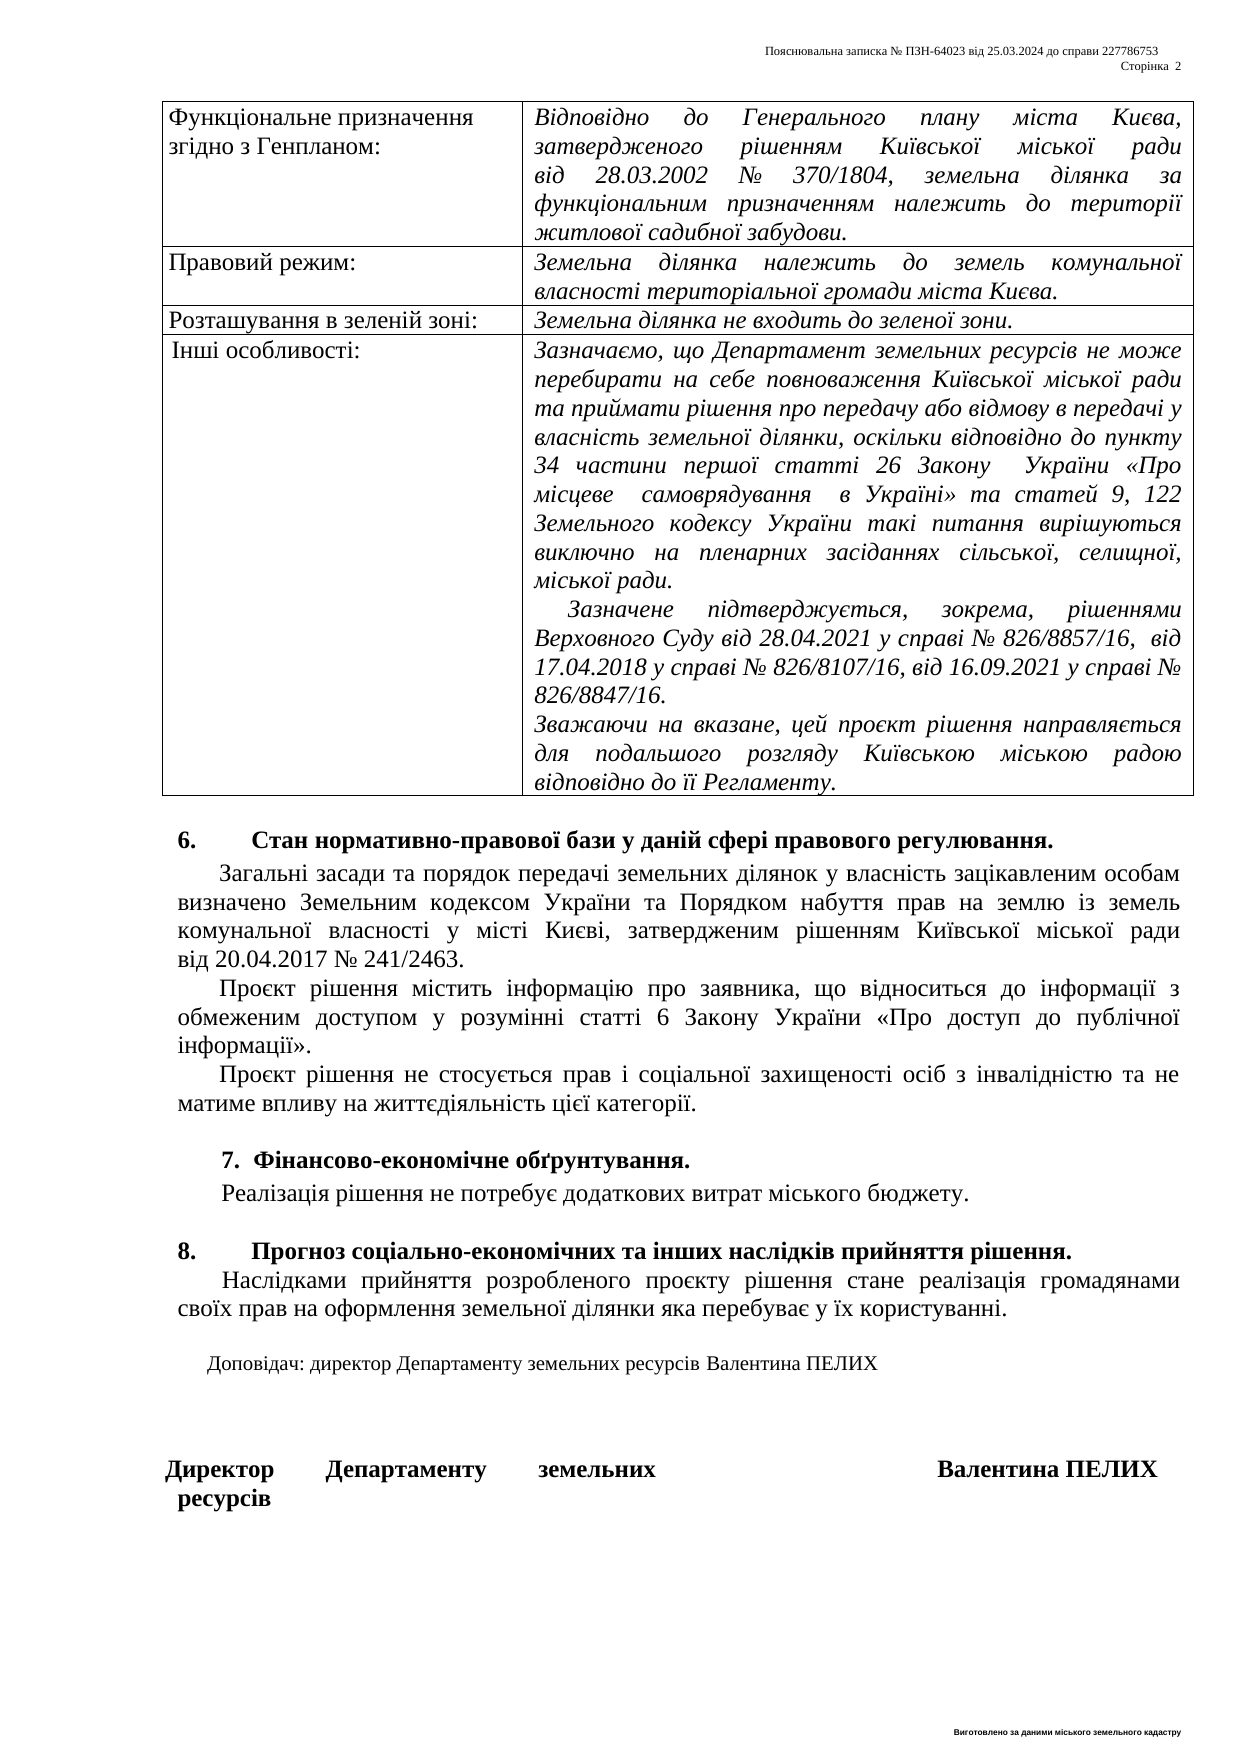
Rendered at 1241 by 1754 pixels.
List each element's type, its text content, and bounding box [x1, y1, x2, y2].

table_cell Функціональне призначення згідно з Генпланом: [163, 102, 522, 246]
table_cell Земельна ділянка не входить до зеленої зони. [523, 306, 1193, 334]
table_cell Інші особливості: [163, 335, 522, 795]
table_cell Зазначаємо, що Департамент земельних ресурсів не може перебирати на себе повноваження Київської міської ради та приймати рішення про передачу або відмову в передачі у власність земельної ділянки, оскільки відповідно до пункту 34 частини першої статті 26 Закону України «Про місцеве самоврядування в Україні» та статей 9, 122 Земельного кодексу України такі питання вирішуються виключно на пленарних засіданнях сільської, селищної, міської ради. Зазначене підтверджується, зокрема, рішеннями Верховного Суду від 28.04.2021 у справі № 826/8857/16, від 17.04.2018 у справі № 826/8107/16, від 16.09.2021 у справі № 826/8847/16. Зважаючи на вказане, цей проєкт рішення направляється для подальшого розгляду Київською міською радою відповідно до її Регламенту. [523, 335, 1193, 795]
list Прогноз соціально-економічних та інших наслідків прийняття рішення. [177, 1236, 1181, 1265]
table_cell Розташування в зеленій зоні: [163, 306, 522, 334]
table_header Директор Департаменту земельних ресурсів [166, 1455, 667, 1549]
table_cell Земельна ділянка належить до земель комунальної власності територіальної громади міста Києва. [523, 247, 1193, 304]
table_cell Правовий режим: [163, 247, 522, 304]
table_header Валентина ПЕЛИХ [668, 1455, 1169, 1549]
list Стан нормативно-правової бази у даній сфері правового регулювання. [177, 825, 1181, 854]
table_cell Відповідно до Генерального плану міста Києва, затвердженого рішенням Київської міської ради від 28.03.2002 № 370/1804, земельна ділянка за функціональним призначенням належить до території житлової садибної забудови. [523, 102, 1193, 246]
text Реалізація рішення не потребує додаткових витрат міського бюджету. [177, 1178, 1181, 1207]
text Проєкт рішення не стосується прав і соціальної захищеності осіб з інвалідністю та не матиме впливу на життєдіяльність цієї категорії. [177, 1059, 1181, 1117]
text Загальні засади та порядок передачі земельних ділянок у власність зацікавленим особам визначено Земельним кодексом України та Порядком набуття прав на землю із земель комунальної власності у місті Києві, затвердженим рішенням Київської міської ради від 20.04.2017 № 241/2463. [177, 858, 1181, 973]
text Проєкт рішення містить інформацію про заявника, що відноситься до інформації з обмеженим доступом у розумінні статті 6 Закону України «Про доступ до публічної інформації». [177, 973, 1181, 1059]
list Фінансово-економічне обґрунтування. [177, 1146, 1181, 1174]
text Доповідач: директор Департаменту земельних ресурсів Валентина ПЕЛИХ [177, 1351, 1181, 1375]
text Наслідками прийняття розробленого проєкту рішення стане реалізація громадянами своїх прав на оформлення земельної ділянки яка перебуває у їх користуванні. [177, 1265, 1181, 1322]
